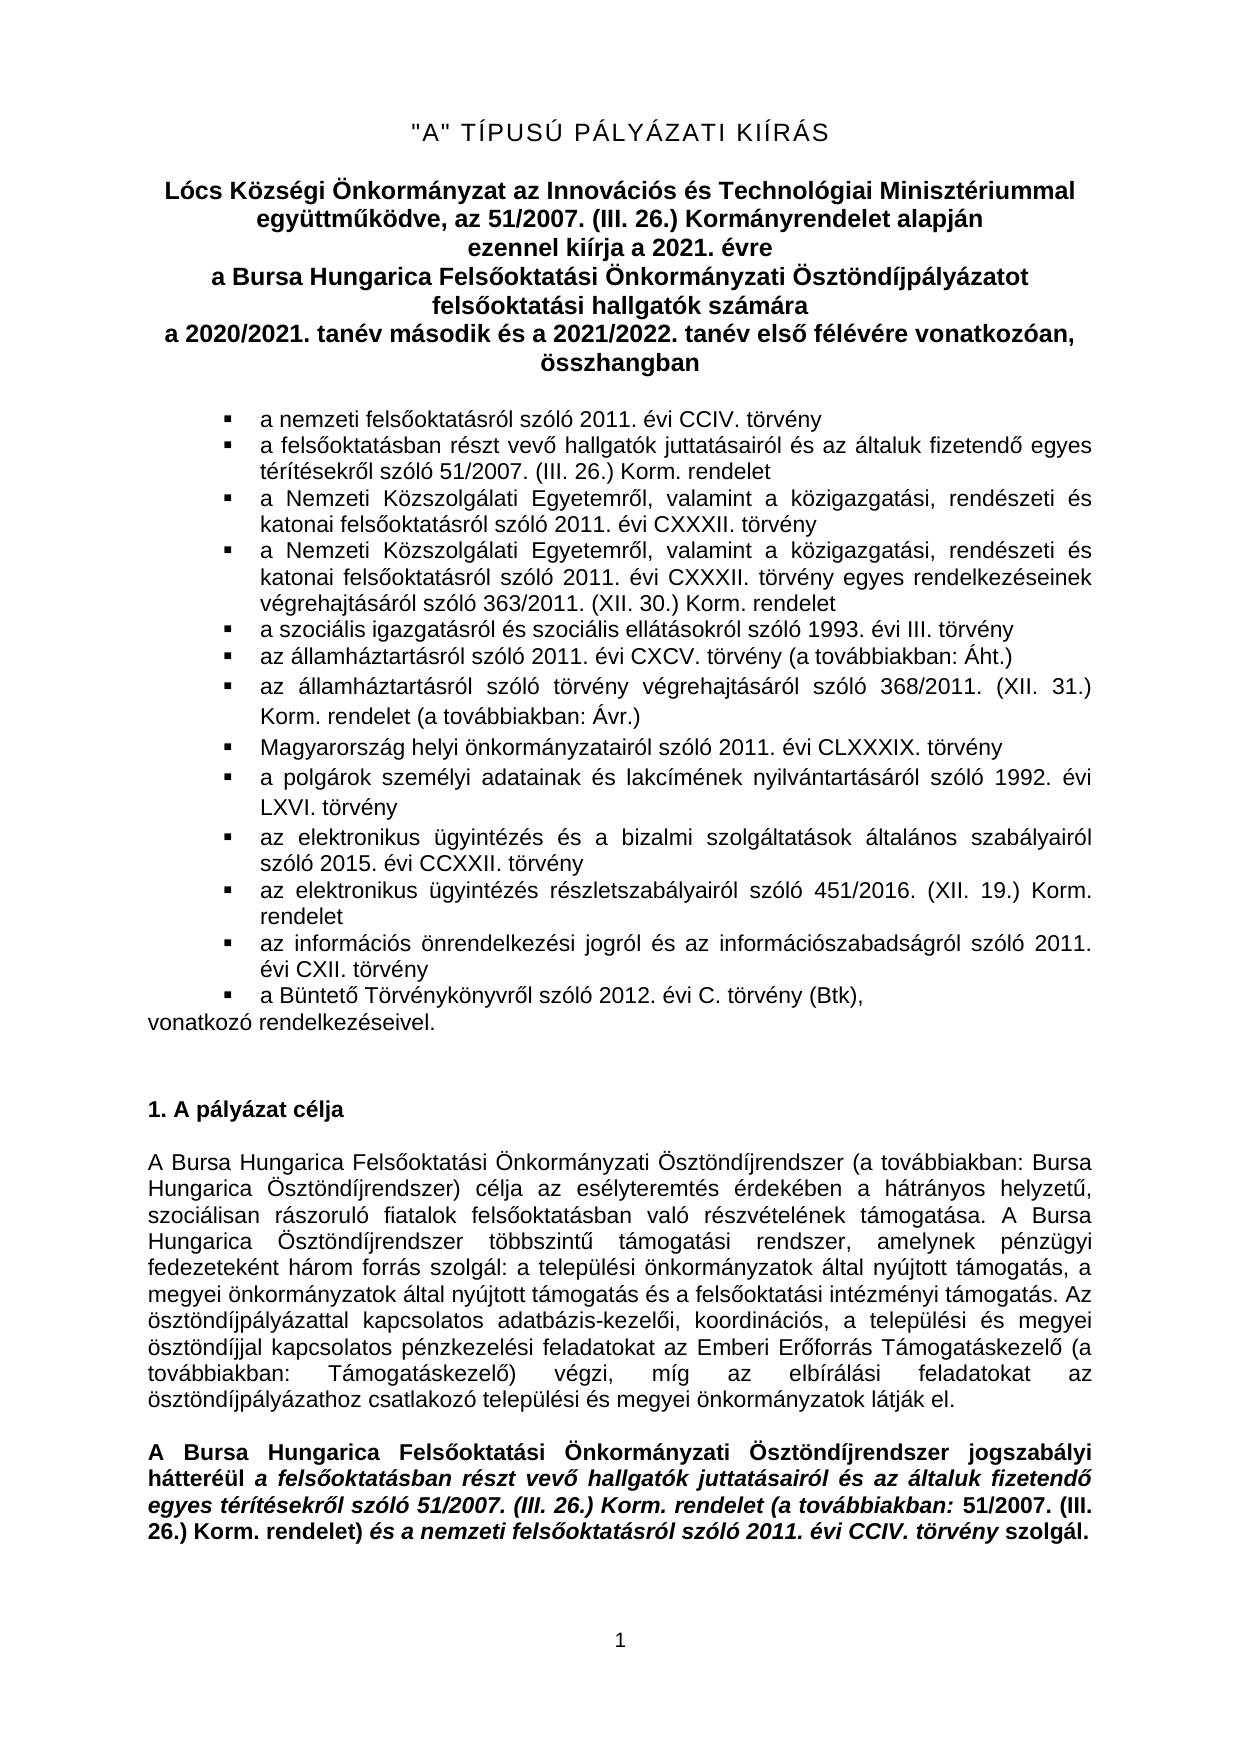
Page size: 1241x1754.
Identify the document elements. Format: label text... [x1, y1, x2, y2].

list a polgárok személyi adatainak és lakcímének nyilvántartásáról szóló 1992. évi LXVI. törvény [222, 764, 1092, 820]
text A Bursa Hungarica Felsőoktatási Önkormányzati Ösztöndíjrendszer (a továbbiakban: Bursa Hungarica Ösztöndíjrendszer) célja az esélyteremtés érdekében a hátrányos helyzetű, szociálisan rászoruló fiatalok felsőoktatásban való részvételének támogatása. A Bursa Hungarica Ösztöndíjrendszer többszintű támogatási rendszer, amelynek pénzügyi fedezeteként három forrás szolgál: a települési önkormányzatok által nyújtott támogatás, a megyei önkormányzatok által nyújtott támogatás és a felsőoktatási intézményi támogatás. Az ösztöndíjpályázattal kapcsolatos adatbázis-kezelői, koordinációs, a települési és megyei ösztöndíjjal kapcsolatos pénzkezelési feladatokat az Emberi Erőforrás Támogatáskezelő (a továbbiakban: Támogatáskezelő) végzi, míg az elbírálási feladatokat az ösztöndíjpályázathoz csatlakozó települési és megyei önkormányzatok látják el. [148, 1149, 1092, 1412]
list a felsőoktatásban részt vevő hallgatók juttatásairól és az általuk fizetendő egyes térítésekről szóló 51/2007. (III. 26.) Korm. rendelet [222, 432, 1092, 485]
list a Nemzeti Közszolgálati Egyetemről, valamint a közigazgatási, rendészeti és katonai felsőoktatásról szóló 2011. évi CXXXII. törvény [222, 485, 1092, 537]
list a Büntető Törvénykönyvről szóló 2012. évi C. törvény (Btk), [222, 982, 1092, 1008]
list az információs önrendelkezési jogról és az információszabadságról szóló 2011. évi CXII. törvény [222, 929, 1092, 982]
list az elektronikus ügyintézés részletszabályairól szóló 451/2016. (XII. 19.) Korm. rendelet [222, 877, 1092, 929]
list a nemzeti felsőoktatásról szóló 2011. évi CCIV. törvény [222, 406, 1092, 432]
list az elektronikus ügyintézés és a bizalmi szolgáltatások általános szabályairól szóló 2015. évi CCXXII. törvény [222, 824, 1092, 877]
list az államháztartásról szóló 2011. évi CXCV. törvény (a továbbiakban: Áht.) [222, 643, 1092, 669]
text felsőoktatási hallgatók számára [148, 291, 1092, 319]
list a Nemzeti Közszolgálati Egyetemről, valamint a közigazgatási, rendészeti és katonai felsőoktatásról szóló 2011. évi CXXXII. törvény egyes rendelkezéseinek végrehajtásáról szóló 363/2011. (XII. 30.) Korm. rendelet [222, 537, 1092, 616]
text 1. A pályázat célja [148, 1096, 1092, 1123]
text a Hungarica Felsőoktatási Önkormányzati Ösztöndíjpályázatot [148, 262, 1092, 291]
text a 2020/2021. tanév második és a 2021/2022. tanév első félévére vonatkozóan, [148, 319, 1092, 348]
text A Bursa Hungarica Felsőoktatási Önkormányzati Ösztöndíjrendszer jogszabályi hátteréül a felsőoktatásban részt vevő hallgatók juttatásairól és az általuk fizetendő egyes térítésekről szóló 51/2007. (III. 26.) Korm. rendelet (a továbbiakban: 51/2007. (III. 26.) Korm. rendelet) és a nemzeti felsőoktatásról szóló 2011. évi CCIV. törvény szolgál. [148, 1439, 1092, 1544]
text ezennel kiírja a 2021. évre [148, 233, 1092, 262]
text vonatkozó rendelkezéseivel. [148, 1008, 1092, 1035]
list Magyarország helyi önkormányzatairól szóló 2011. évi CLXXXIX. törvény [222, 733, 1092, 760]
text Lócs Községi Önkormányzat az Innovációs és Technológiai Minisztériummal együttműködve, az 51/2007. (III. 26.) Kormányrendelet alapján [148, 176, 1092, 233]
list a szociális igazgatásról és szociális ellátásokról szóló 1993. évi III. törvény [222, 616, 1092, 643]
subtitle "A" TÍPUSÚ PÁLYÁZATI KIÍRÁS [148, 118, 1092, 147]
text összhangban [148, 348, 1092, 377]
list az államháztartásról szóló törvény végrehajtásáról szóló 368/2011. (XII. 31.) Korm. rendelet (a továbbiakban: Ávr.) [222, 673, 1092, 729]
